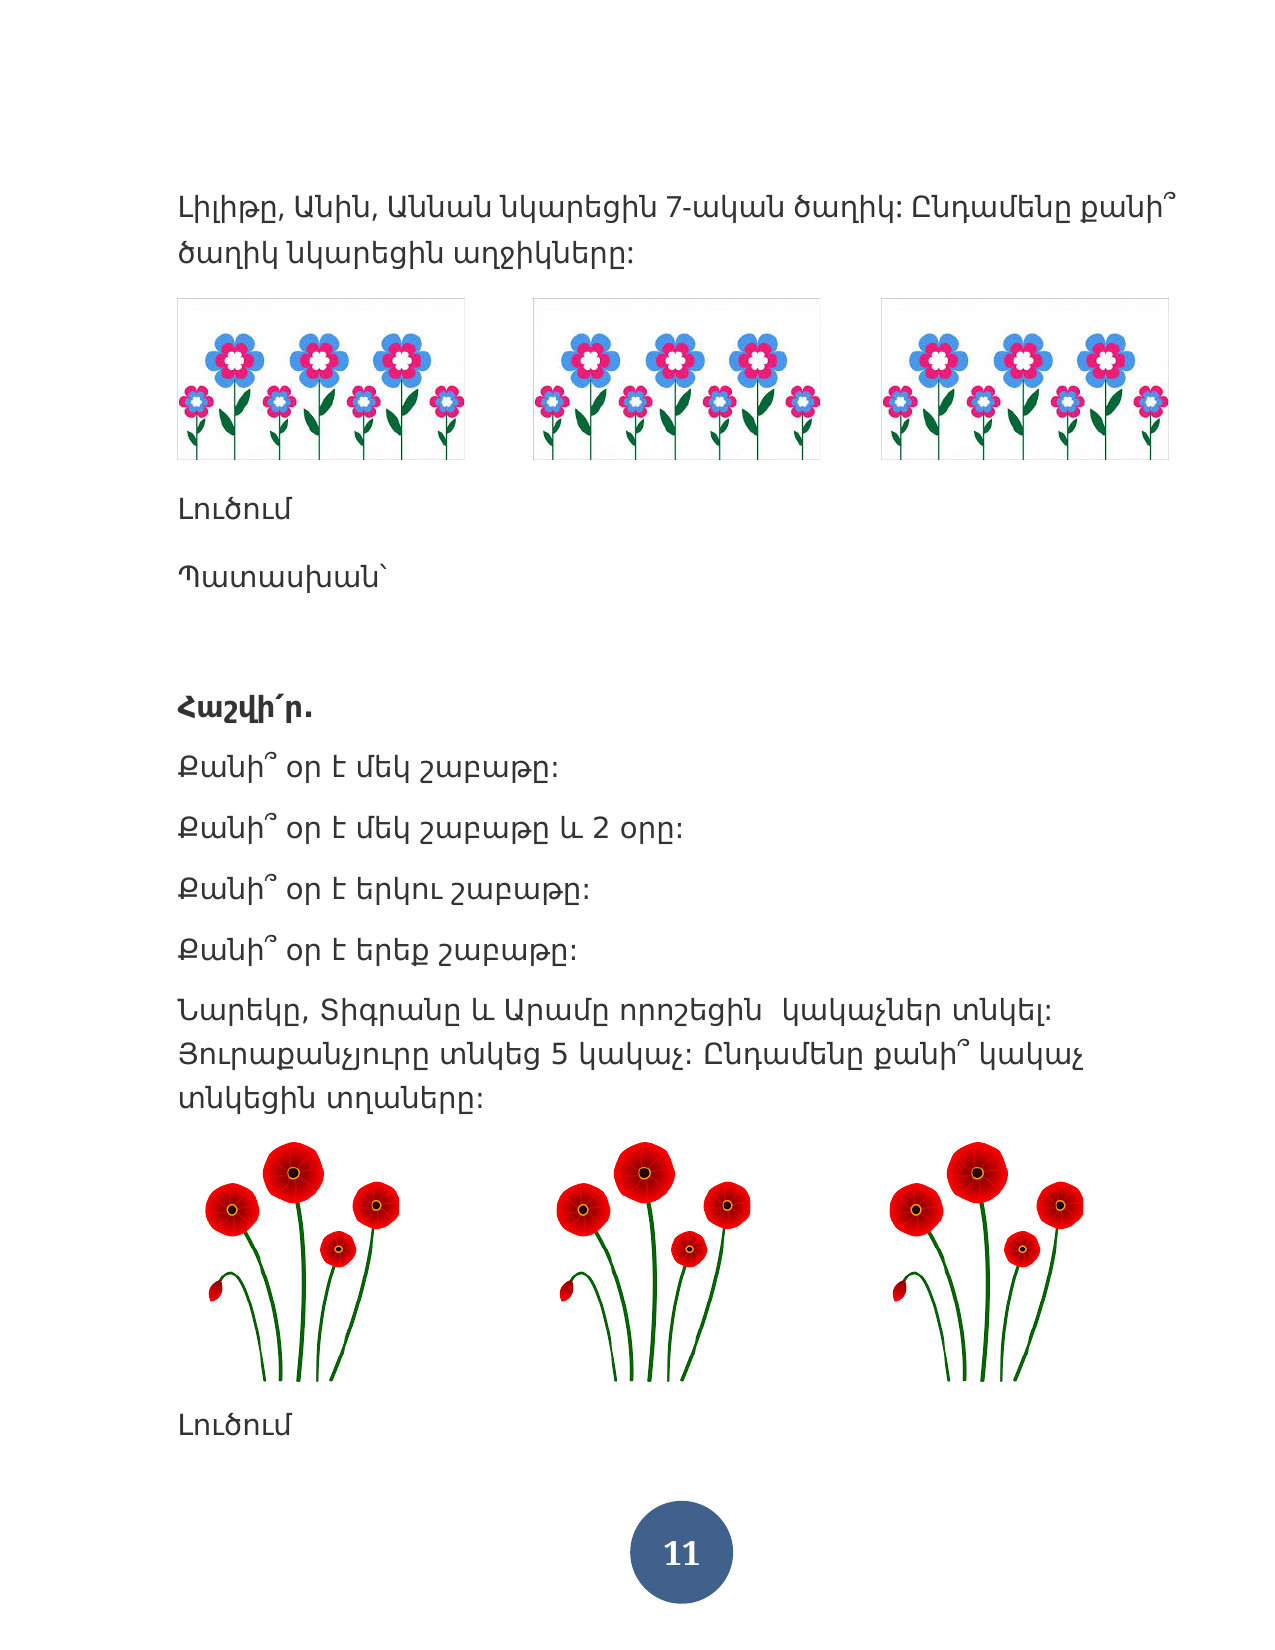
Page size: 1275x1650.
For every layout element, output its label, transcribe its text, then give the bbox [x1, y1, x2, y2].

text Քանի՞ օր է մեկ շաբաթը: [177, 751, 1186, 784]
text Պատասխան՝ [177, 556, 1186, 596]
text Լուծում [177, 1408, 1186, 1442]
text Քանի՞ օր է երեք շաբաթը: [177, 933, 1186, 967]
text Լիլիթը, Անին, Աննան նկարեցին 7-ական ծաղիկ: Ընդամենը քանի՞ ծաղիկ նկարեցին աղջիկները: [177, 186, 1186, 272]
picture [205, 1142, 399, 1382]
picture [177, 298, 465, 460]
text Լուծում [177, 488, 1186, 528]
text Հաշվի՛ր. [177, 691, 1186, 725]
text Նարեկը, Տիգրանը և Արամը որոշեցին կակաչներ տնկել: Յուրաքանչյուրը տնկեց 5 կակաչ: Ընդամենը քանի՞ կակաչ տնկեցին տղաները: [177, 993, 1186, 1116]
picture [881, 298, 1169, 460]
picture [533, 298, 821, 460]
picture [889, 1142, 1084, 1382]
text Քանի՞ օր է երկու շաբաթը: [177, 872, 1186, 906]
text Քանի՞ օր է մեկ շաբաթը և 2 օրը: [177, 811, 1186, 845]
picture [556, 1142, 751, 1382]
